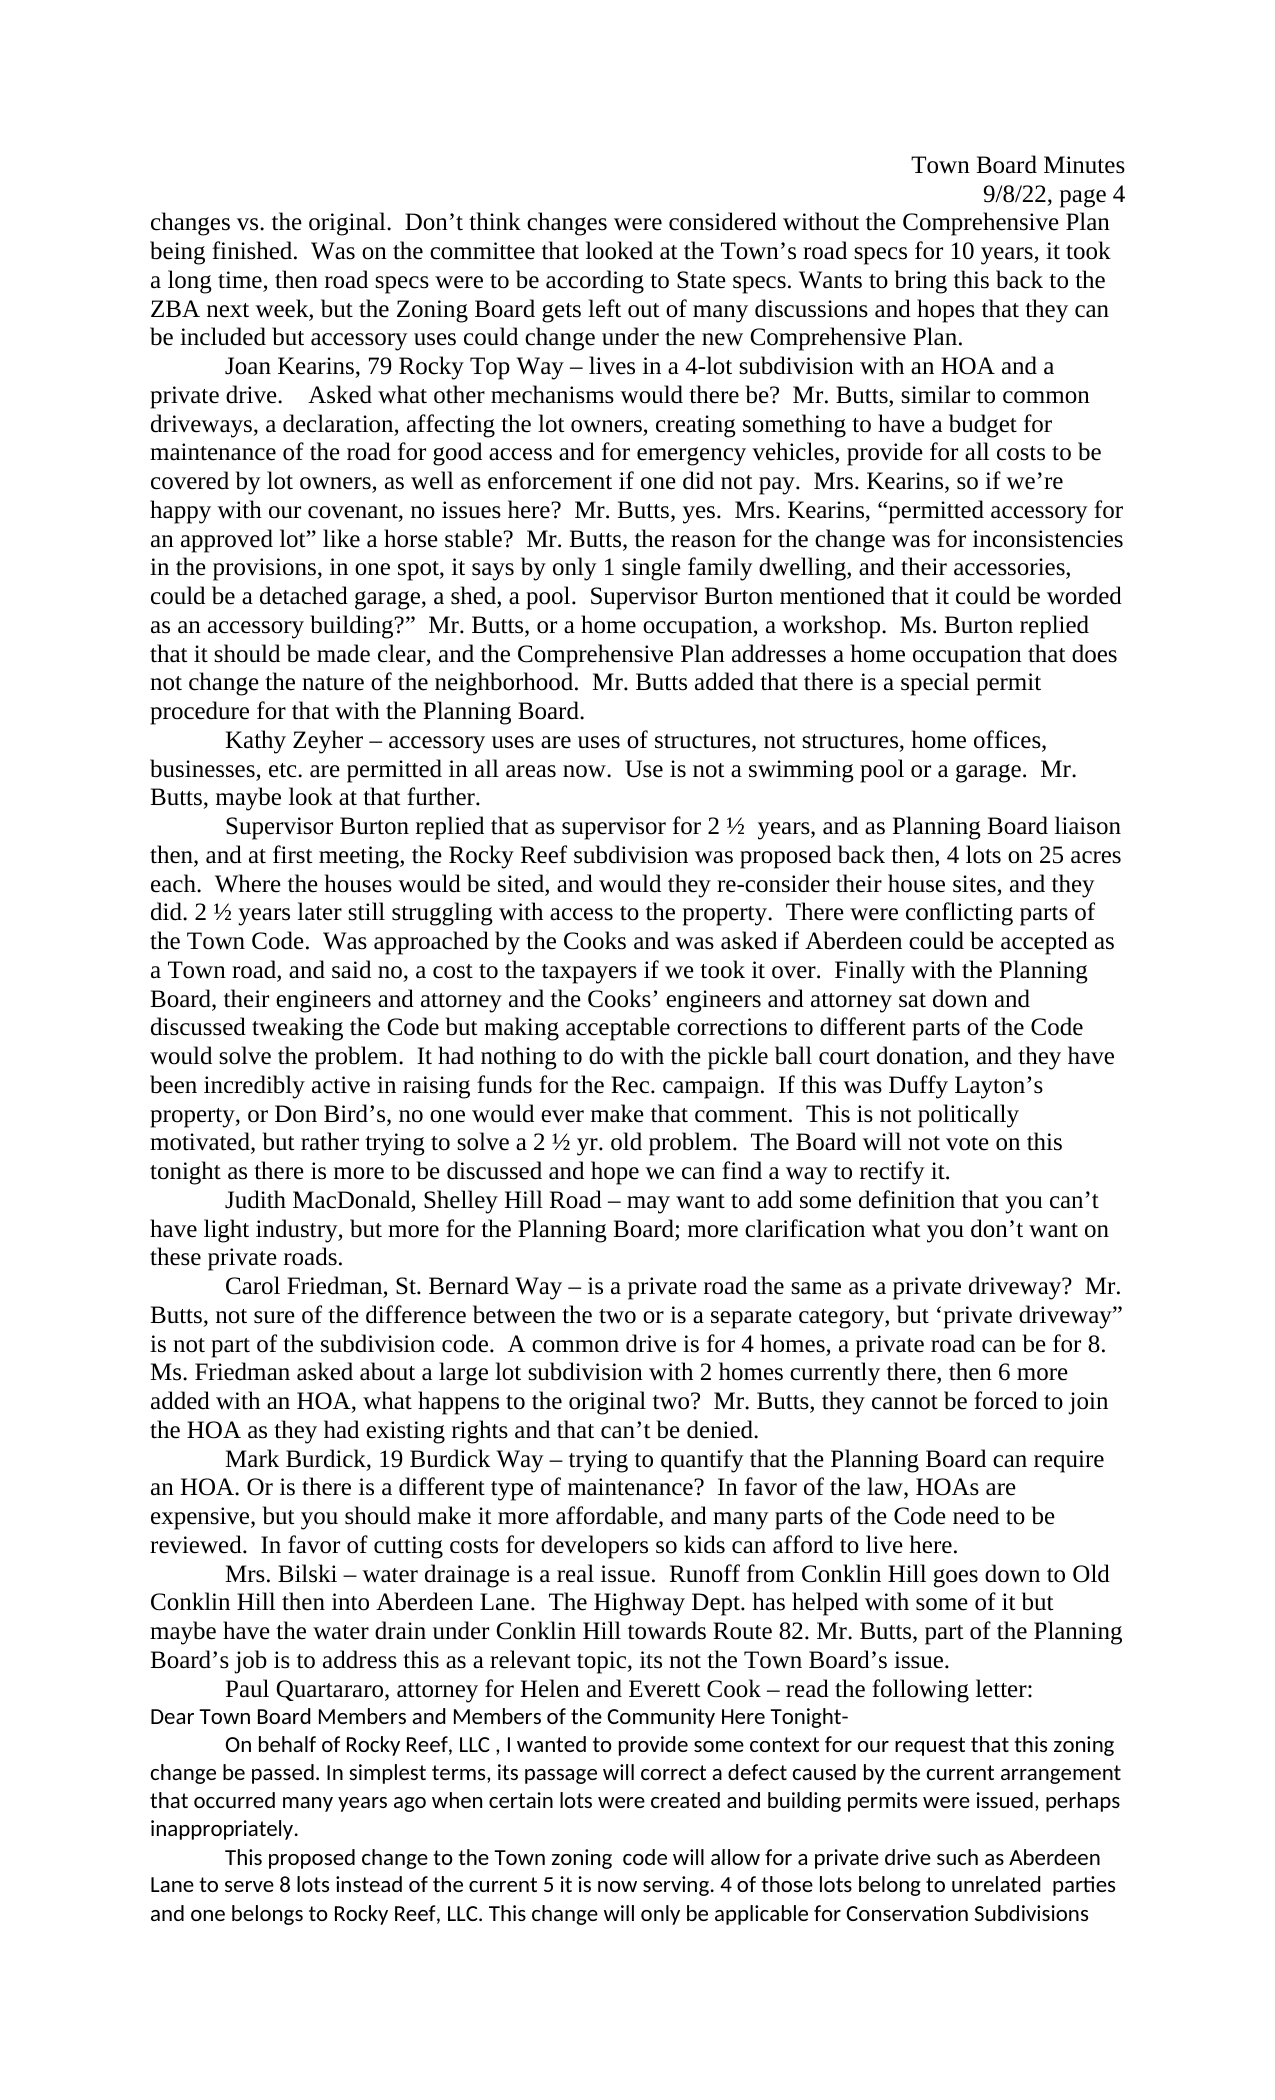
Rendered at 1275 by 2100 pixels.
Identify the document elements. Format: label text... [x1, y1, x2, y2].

text changes vs. the original. Don’t think changes were considered without the Comprehensive Plan being finished. Was on the committee that looked at the Town’s road specs for 10 years, it took a long time, then road specs were to be according to State specs. Wants to bring this back to the ZBA next week, but the Zoning Board gets left out of many discussions and hopes that they can be included but accessory uses could change under the new Comprehensive Plan. [150, 207, 1125, 351]
text Town Board Minutes [150, 150, 1125, 179]
text Paul Quartararo, attorney for Helen and Everett Cook – read the following letter: [150, 1674, 1125, 1702]
text 9/8/22, page 4 [150, 179, 1125, 207]
text This proposed change to the Town zoning code will allow for a private drive such as Aberdeen Lane to serve 8 lots instead of the current 5 it is now serving. 4 of those lots belong to unrelated parties and one belongs to Rocky Reef, LLC. This change will only be applicable for Conservation Subdivisions [150, 1843, 1125, 1927]
text Joan Kearins, 79 Rocky Top Way – lives in a 4-lot subdivision with an HOA and a private drive. Asked what other mechanisms would there be? Mr. Butts, similar to common driveways, a declaration, affecting the lot owners, creating something to have a budget for maintenance of the road for good access and for emergency vehicles, provide for all costs to be covered by lot owners, as well as enforcement if one did not pay. Mrs. Kearins, so if we’re happy with our covenant, no issues here? Mr. Butts, yes. Mrs. Kearins, “permitted accessory for an approved lot” like a horse stable? Mr. Butts, the reason for the change was for inconsistencies in the provisions, in one spot, it says by only 1 single family dwelling, and their accessories, could be a detached garage, a shed, a pool. Supervisor Burton mentioned that it could be worded as an accessory building?” Mr. Butts, or a home occupation, a workshop. Ms. Burton replied that it should be made clear, and the Comprehensive Plan addresses a home occupation that does not change the nature of the neighborhood. Mr. Butts added that there is a special permit procedure for that with the Planning Board. [150, 351, 1125, 725]
text On behalf of Rocky Reef, LLC , I wanted to provide some context for our request that this zoning change be passed. In simplest terms, its passage will correct a defect caused by the current arrangement that occurred many years ago when certain lots were created and building permits were issued, perhaps inappropriately. [150, 1731, 1125, 1843]
text Mark Burdick, 19 Burdick Way – trying to quantify that the Planning Board can require an HOA. Or is there is a different type of maintenance? In favor of the law, HOAs are expensive, but you should make it more affordable, and many parts of the Code need to be reviewed. In favor of cutting costs for developers so kids can afford to live here. [150, 1444, 1125, 1559]
text Dear Town Board Members and Members of the Community Here Tonight- [150, 1702, 1125, 1731]
text Mrs. Bilski – water drainage is a real issue. Runoff from Conklin Hill goes down to Old Conklin Hill then into Aberdeen Lane. The Highway Dept. has helped with some of it but maybe have the water drain under Conklin Hill towards Route 82. Mr. Butts, part of the Planning Board’s job is to address this as a relevant topic, its not the Town Board’s issue. [150, 1559, 1125, 1674]
text Supervisor Burton replied that as supervisor for 2 ½ years, and as Planning Board liaison then, and at first meeting, the Rocky Reef subdivision was proposed back then, 4 lots on 25 acres each. Where the houses would be sited, and would they re-consider their house sites, and they did. 2 ½ years later still struggling with access to the property. There were conflicting parts of the Town Code. Was approached by the Cooks and was asked if Aberdeen could be accepted as a Town road, and said no, a cost to the taxpayers if we took it over. Finally with the Planning Board, their engineers and attorney and the Cooks’ engineers and attorney sat down and discussed tweaking the Code but making acceptable corrections to different parts of the Code would solve the problem. It had nothing to do with the pickle ball court donation, and they have been incredibly active in raising funds for the Rec. campaign. If this was Duffy Layton’s property, or Don Bird’s, no one would ever make that comment. This is not politically motivated, but rather trying to solve a 2 ½ yr. old problem. The Board will not vote on this tonight as there is more to be discussed and hope we can find a way to rectify it. [150, 811, 1125, 1185]
text Judith MacDonald, Shelley Hill Road – may want to add some definition that you can’t have light industry, but more for the Planning Board; more clarification what you don’t want on these private roads. [150, 1185, 1125, 1271]
text Carol Friedman, St. Bernard Way – is a private road the same as a private driveway? Mr. Butts, not sure of the difference between the two or is a separate category, but ‘private driveway” is not part of the subdivision code. A common drive is for 4 homes, a private road can be for 8. Ms. Friedman asked about a large lot subdivision with 2 homes currently there, then 6 more added with an HOA, what happens to the original two? Mr. Butts, they cannot be forced to join the HOA as they had existing rights and that can’t be denied. [150, 1271, 1125, 1444]
text Kathy Zeyher – accessory uses are uses of structures, not structures, home offices, businesses, etc. are permitted in all areas now. Use is not a swimming pool or a garage. Mr. Butts, maybe look at that further. [150, 725, 1125, 811]
